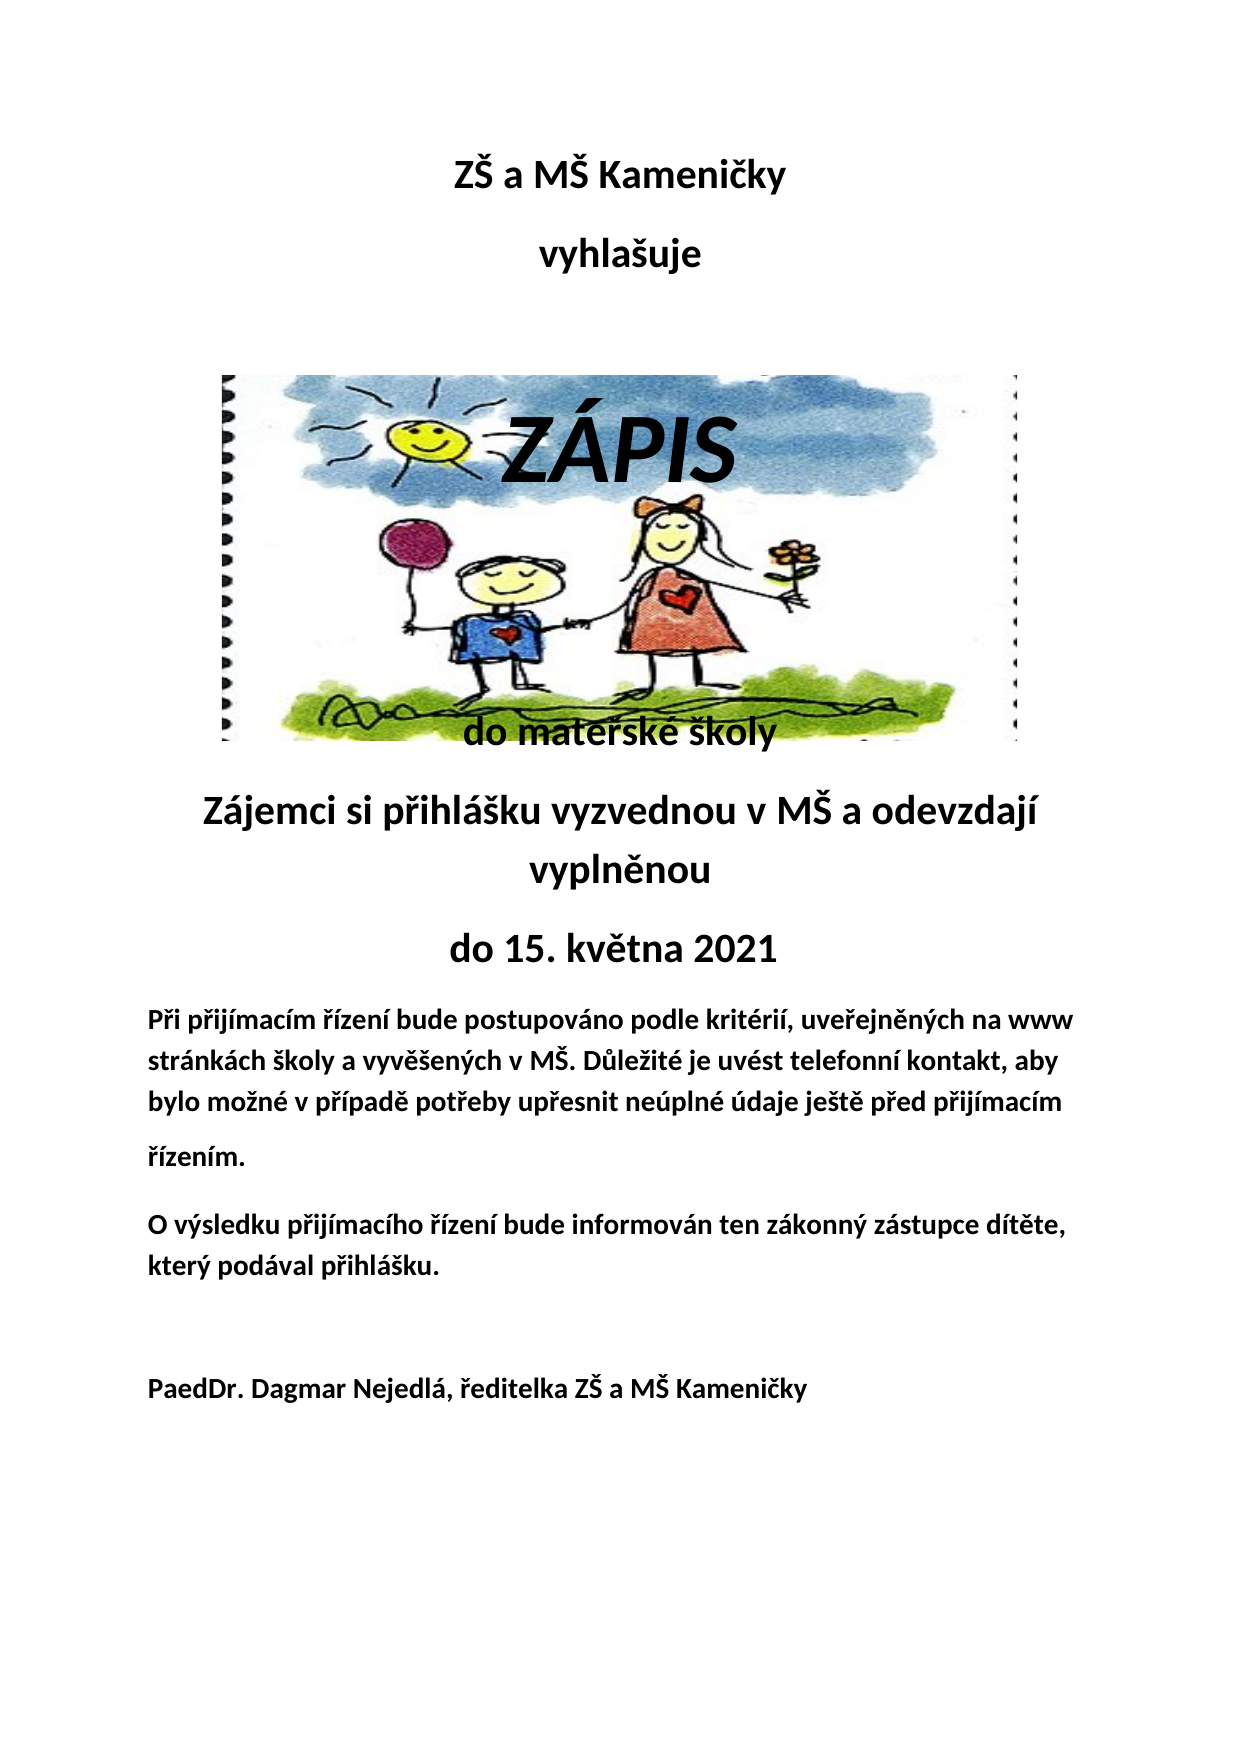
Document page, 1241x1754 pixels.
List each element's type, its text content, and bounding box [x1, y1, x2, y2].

text Při přijímacím řízení bude postupováno podle kritérií, uveřejněných na www stránkách školy a vyvěšených v MŠ. Důležité je uvést telefonní kontakt, aby bylo možné v případě potřeby upřesnit neúplné údaje ještě před přijímacím řízením. [148, 1001, 1093, 1177]
text do mateřské školy [148, 705, 1093, 756]
text Zájemci si přihlášku vyzvednou v MŠ a odevzdají vyplněnou [148, 784, 1093, 894]
picture [221, 507, 1018, 705]
text ZÁPIS [148, 385, 1093, 507]
text O výsledku přijímacího řízení bude informován ten zákonný zástupce dítěte, který podával přihlášku. [148, 1206, 1093, 1282]
text do 15. května 2021 [148, 922, 1093, 973]
picture [221, 375, 1018, 385]
text ZŠ a MŠ Kameničky [148, 148, 1093, 198]
text PaedDr. Dagmar Nejedlá, ředitelka ZŠ a MŠ Kameničky [148, 1370, 1093, 1406]
text vyhlašuje [148, 227, 1093, 278]
